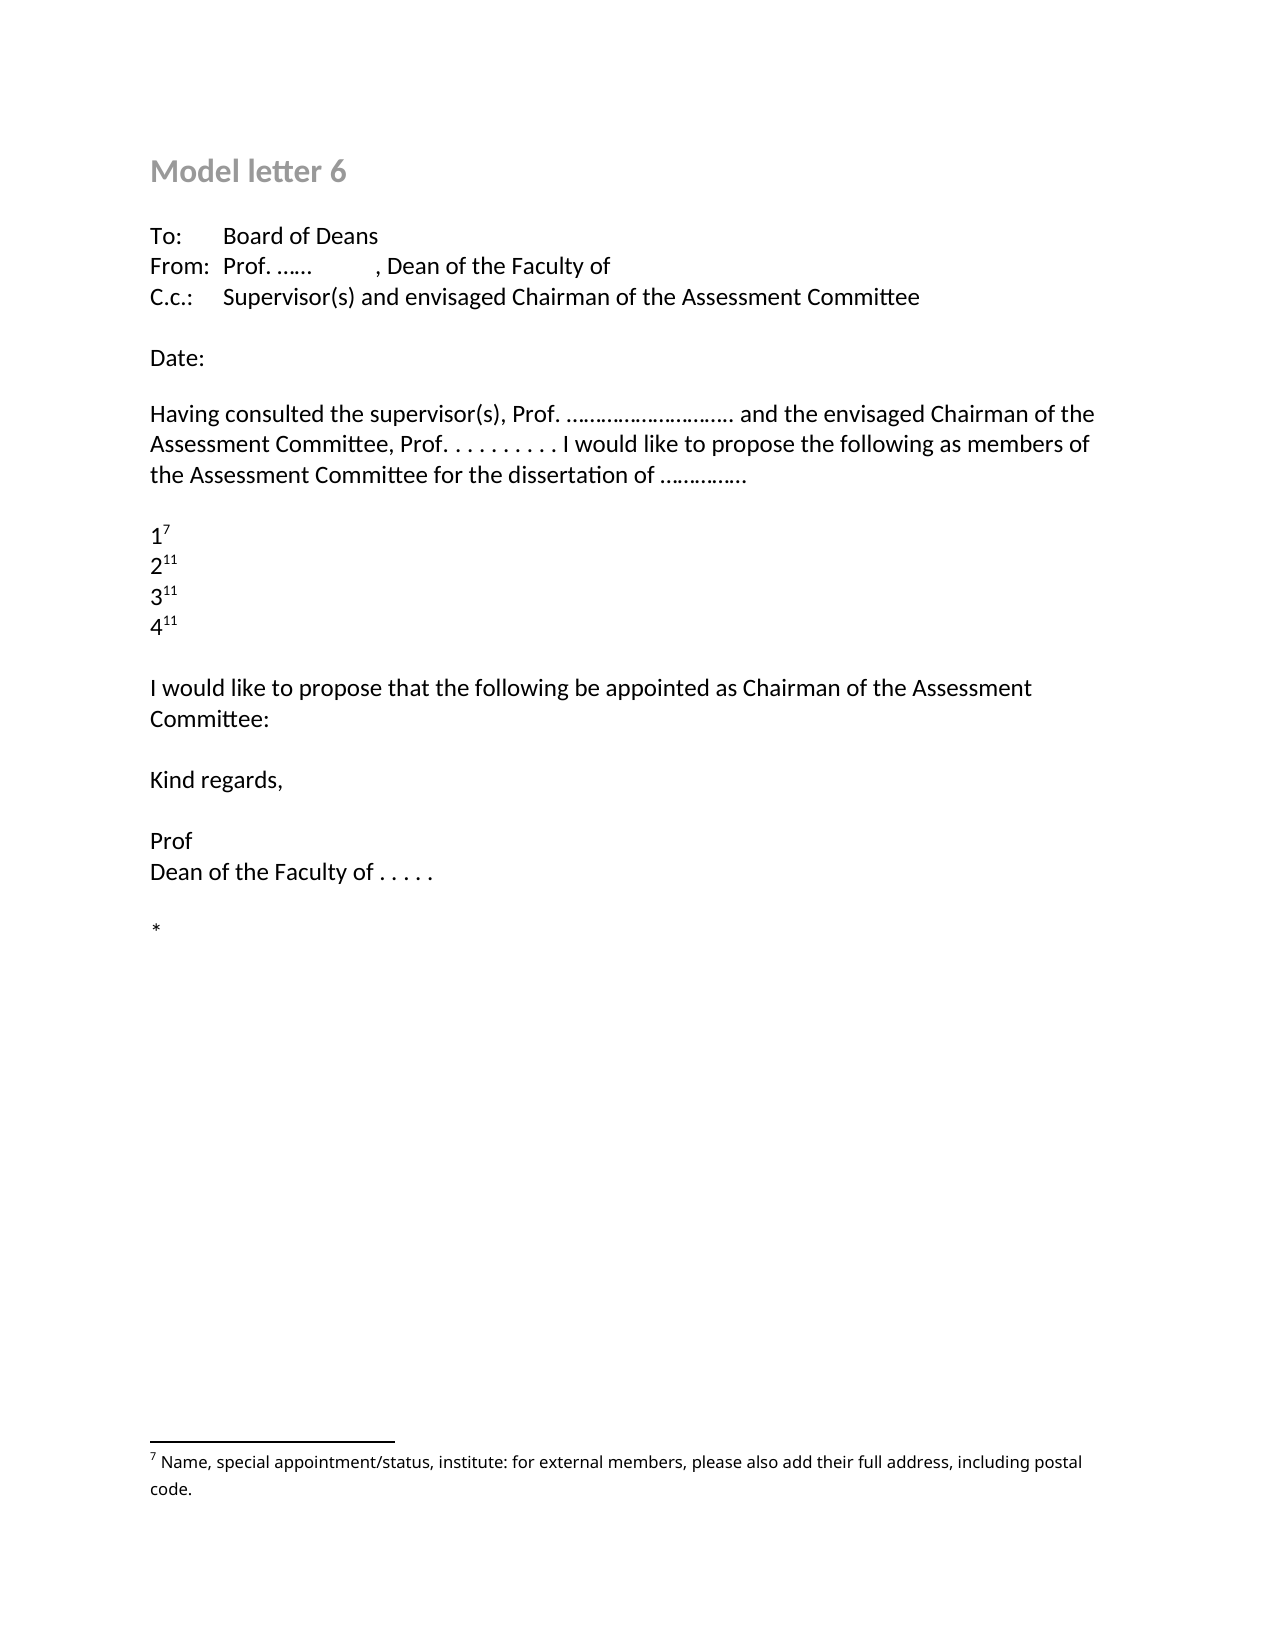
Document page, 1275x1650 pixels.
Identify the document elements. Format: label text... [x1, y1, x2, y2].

text To: Board of Deans [150, 220, 1125, 250]
text Model letter 6 [150, 150, 1125, 191]
text Kind regards, [150, 764, 1125, 795]
text 411 [150, 612, 1125, 642]
text Committee: [150, 703, 1125, 734]
text Having consulted the supervisor(s), Prof. ……………………….. and the envisaged Chairman of the Assessment Committee, Prof. . . . . . . . . . I would like to propose the following as members of the Assessment Committee for the dissertation of …………… [150, 398, 1125, 489]
text From: Prof. …… , Dean of the Faculty of [150, 250, 1125, 281]
text * [150, 917, 1125, 947]
text 211 [150, 551, 1125, 581]
text 1 [150, 520, 1125, 551]
text Dean of the Faculty of . . . . . [150, 856, 1125, 886]
text C.c.: Supervisor(s) and envisaged Chairman of the Assessment Committee [150, 281, 1125, 311]
text I would like to propose that the following be appointed as Chairman of the Assessment [150, 673, 1125, 703]
text 311 [150, 581, 1125, 612]
text Date: [150, 342, 1125, 372]
text Prof [150, 825, 1125, 856]
